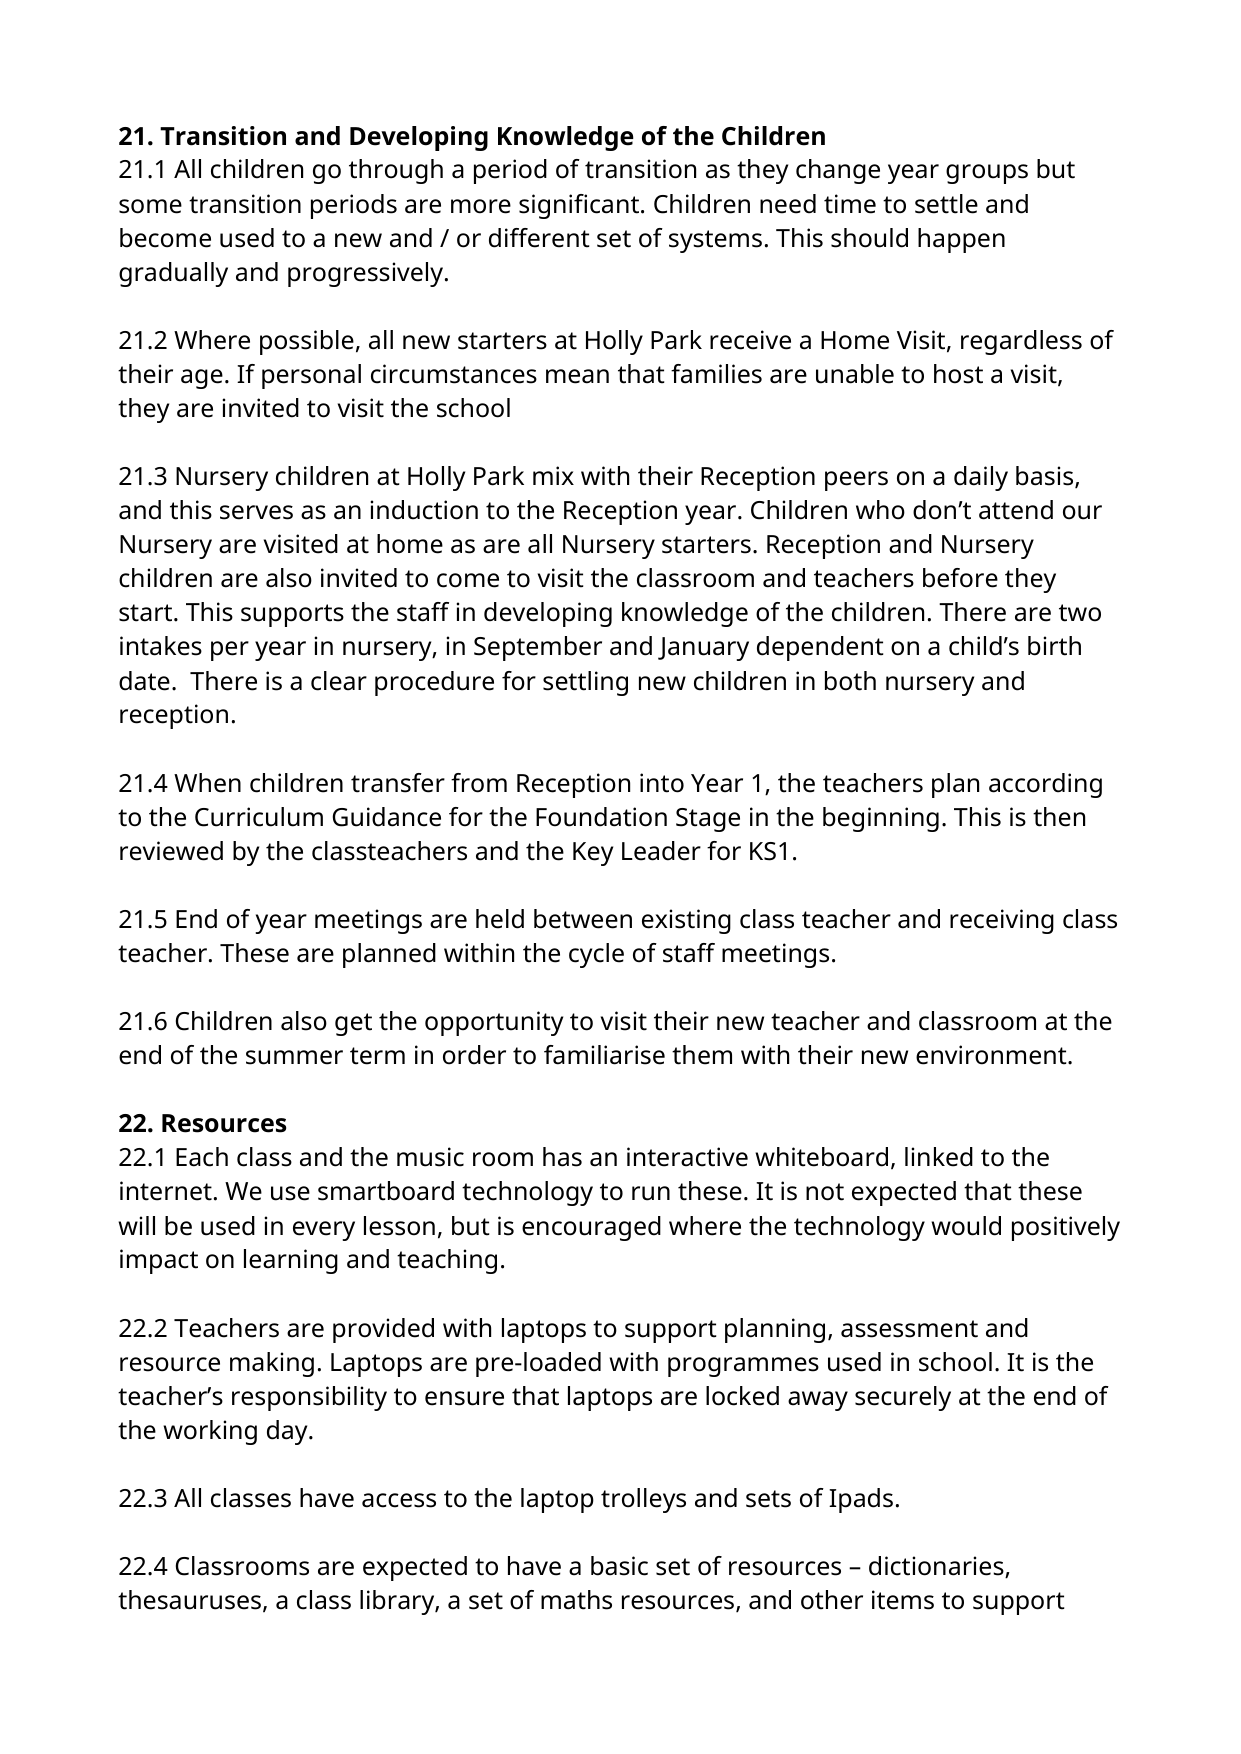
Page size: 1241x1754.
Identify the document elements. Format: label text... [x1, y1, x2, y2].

text 22. Resources [118, 1106, 1122, 1140]
text 22.2 Teachers are provided with laptops to support planning, assessment and resource making. Laptops are pre-loaded with programmes used in school. It is the teacher’s responsibility to ensure that laptops are locked away securely at the end of the working day. [118, 1310, 1122, 1447]
text 21. Transition and Developing Knowledge of the Children [118, 118, 1122, 152]
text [118, 1549, 1122, 1617]
text 21.6 Children also get the opportunity to visit their new teacher and classroom at the end of the summer term in order to familiarise them with their new environment. [118, 1004, 1122, 1072]
text 22.1 Each class and the music room has an interactive whiteboard, linked to the internet. We use smartboard technology to run these. It is not expected that these will be used in every lesson, but is encouraged where the technology would positively impact on learning and teaching. [118, 1140, 1122, 1276]
text 22.3 All classes have access to the laptop trolleys and sets of Ipads. [118, 1481, 1122, 1515]
text 21.3 Nursery children at Holly Park mix with their Reception peers on a daily basis, and this serves as an induction to the Reception year. Children who don’t attend our Nursery are visited at home as are all Nursery starters. Reception and Nursery children are also invited to come to visit the classroom and teachers before they start. This supports the staff in developing knowledge of the children. There are two intakes per year in nursery, in September and January dependent on a child’s birth date. There is a clear procedure for settling new children in both nursery and reception. [118, 459, 1122, 731]
text 21.5 End of year meetings are held between existing class teacher and receiving class teacher. These are planned within the cycle of staff meetings. [118, 902, 1122, 970]
text 21.2 Where possible, all new starters at Holly Park receive a Home Visit, regardless of their age. If personal circumstances mean that families are unable to host a visit, they are invited to visit the school [118, 322, 1122, 425]
text 21.4 When children transfer from Reception into Year 1, the teachers plan according to the Curriculum Guidance for the Foundation Stage in the beginning. This is then reviewed by the classteachers and the Key Leader for KS1. [118, 765, 1122, 867]
text 21.1 All children go through a period of transition as they change year groups but some transition periods are more significant. Children need time to settle and become used to a new and / or different set of systems. This should happen gradually and progressively. [118, 152, 1122, 288]
